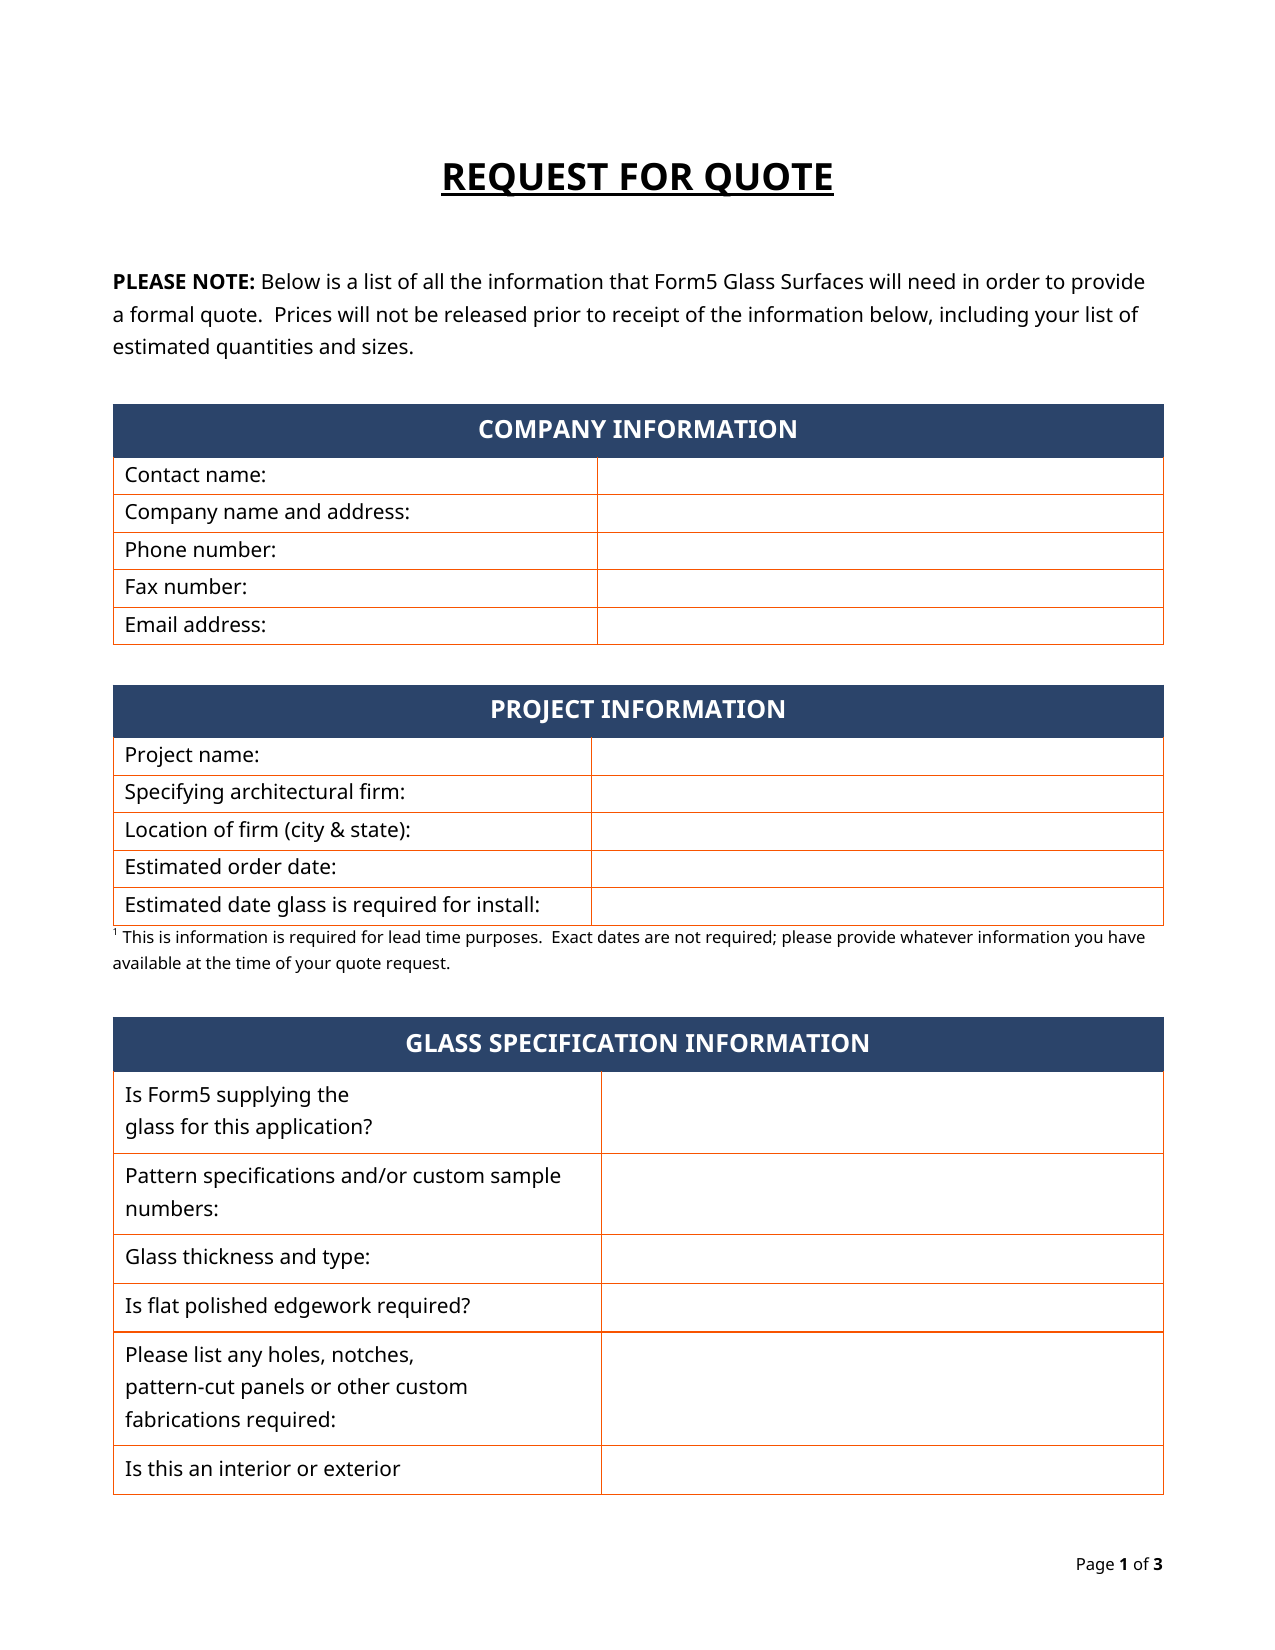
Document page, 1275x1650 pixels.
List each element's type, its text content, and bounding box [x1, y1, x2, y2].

table_cell [602, 1333, 1163, 1445]
table_cell Please list any holes, notches, pattern-cut panels or other custom fabrications required: [114, 1333, 601, 1445]
table_cell Contact name: [114, 458, 597, 494]
table_cell [592, 888, 1163, 924]
table_cell Pattern specifications and/or custom sample numbers: [114, 1154, 601, 1234]
table_cell [592, 776, 1163, 812]
table_cell [602, 1154, 1163, 1234]
table_cell [602, 1446, 1163, 1494]
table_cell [114, 1446, 601, 1494]
table_cell Estimated order date: [114, 851, 591, 887]
table_header COMPANY INFORMATION [114, 405, 1163, 457]
table_cell Location of firm (city & state): [114, 813, 591, 849]
table_cell [592, 813, 1163, 849]
table_cell [602, 1072, 1163, 1152]
table_header PROJECT INFORMATION [114, 686, 1163, 737]
table_cell Glass thickness and type: [114, 1235, 601, 1283]
table_cell [598, 570, 1163, 607]
table_cell [598, 533, 1163, 569]
table_cell [598, 458, 1163, 494]
table_cell Project name: [114, 738, 591, 774]
table_cell [592, 738, 1163, 774]
table_cell Fax number: [114, 570, 597, 607]
table_cell Is flat polished edgework required? [114, 1284, 601, 1331]
table_cell Specifying architectural firm: [114, 776, 591, 812]
table_cell [592, 851, 1163, 887]
table_cell Phone number: [114, 533, 597, 569]
table_cell [602, 1235, 1163, 1283]
table_cell Email address: [114, 608, 597, 644]
table_cell [602, 1284, 1163, 1331]
table_cell Company name and address: [114, 495, 597, 532]
table_header GLASS SPECIFICATION INFORMATION [114, 1018, 1163, 1071]
table_cell [598, 495, 1163, 532]
text PLEASE NOTE: Below is a list of all the information that Form5 Glass Surfaces will need in order to provide a formal quote. Prices will not be released prior to receipt of the information below, including your list of estimated quantities and sizes. [112, 267, 1162, 361]
table_cell Is Form5 supplying the glass for this application? [114, 1072, 601, 1152]
text REQUEST FOR QUOTE [112, 150, 1162, 201]
table_cell [598, 608, 1163, 644]
text 1 This is information is required for lead time purposes. Exact dates are not required; please provide whatever information you have available at the time of your quote request. [112, 926, 1162, 974]
table_cell Estimated date glass is required for install: [114, 888, 591, 924]
